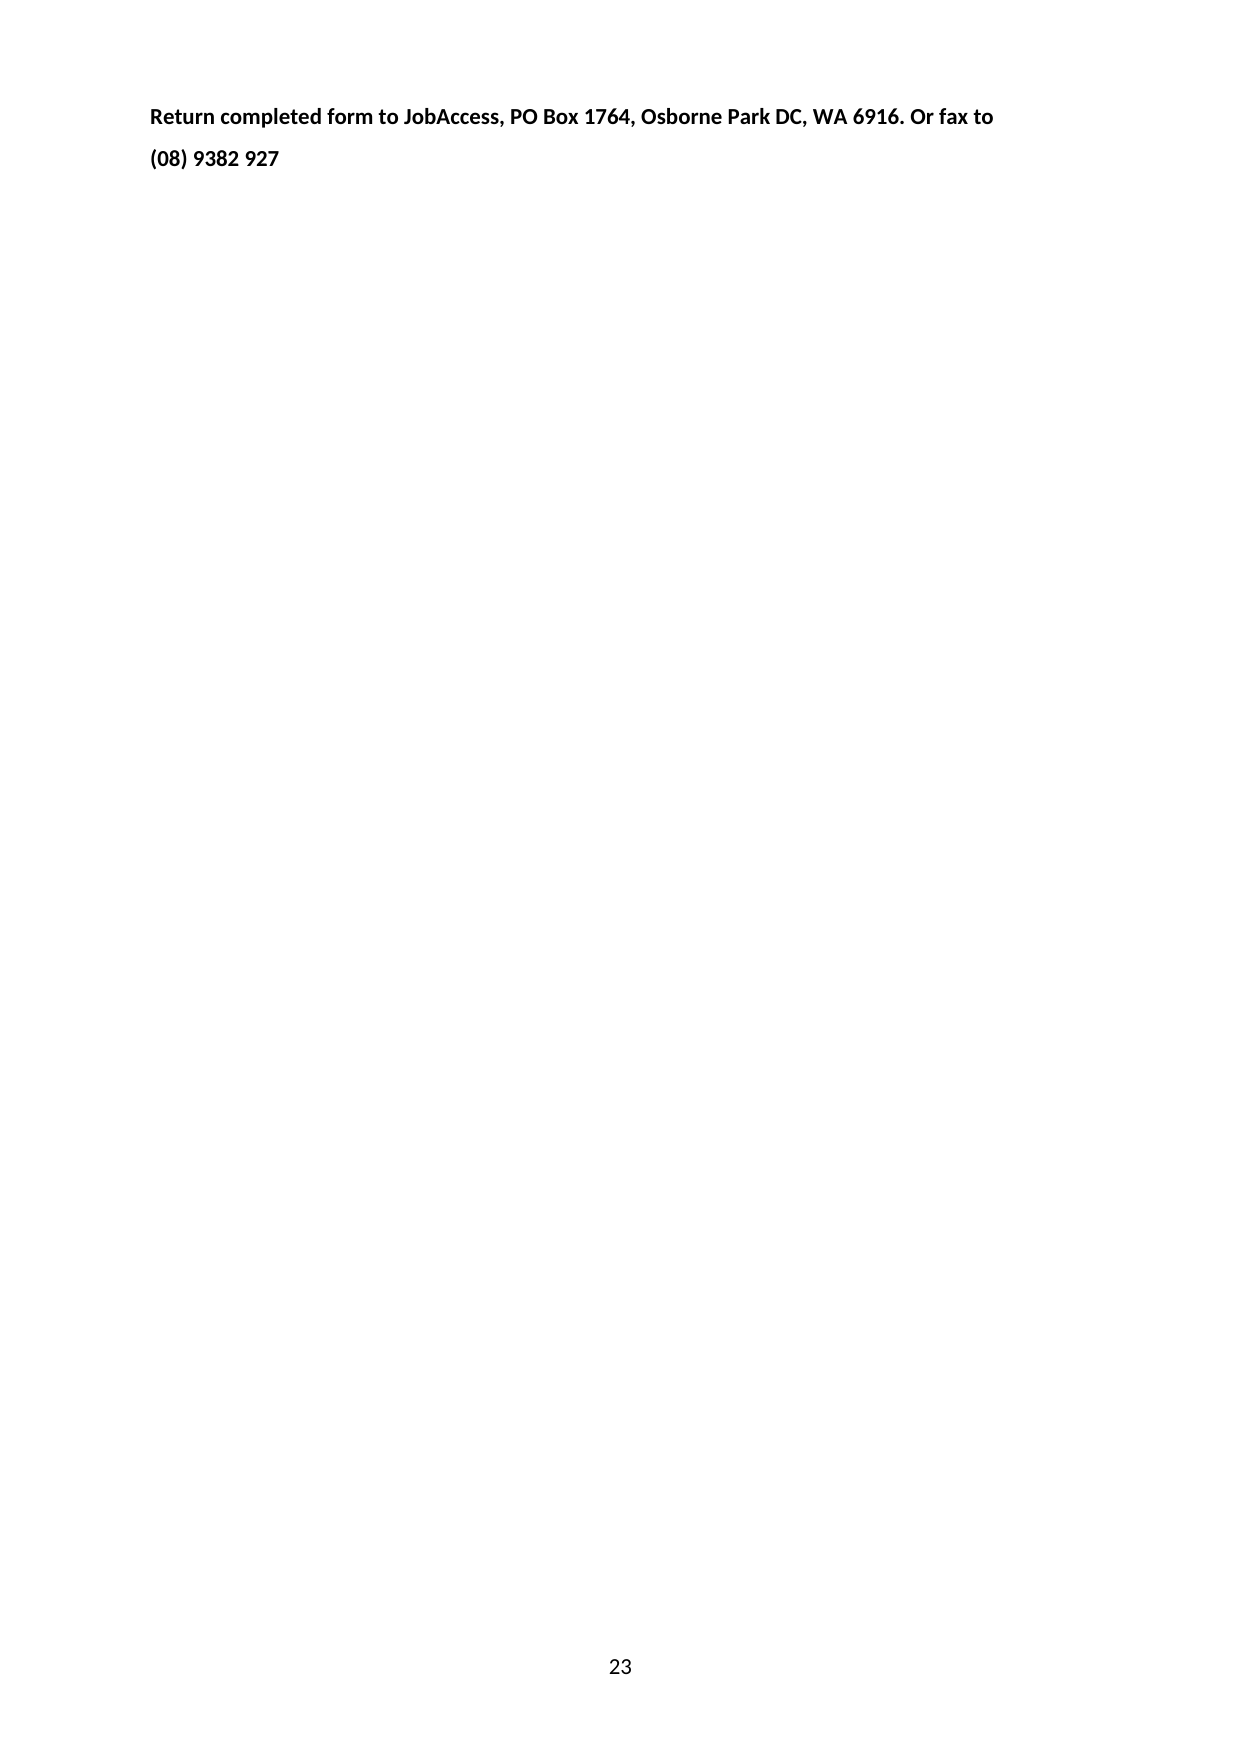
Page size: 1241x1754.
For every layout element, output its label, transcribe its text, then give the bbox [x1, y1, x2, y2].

text Return completed form to JobAccess, PO Box 1764, Osborne Park DC, WA 6916. Or fax to (08) 9382 927 [150, 102, 1090, 172]
